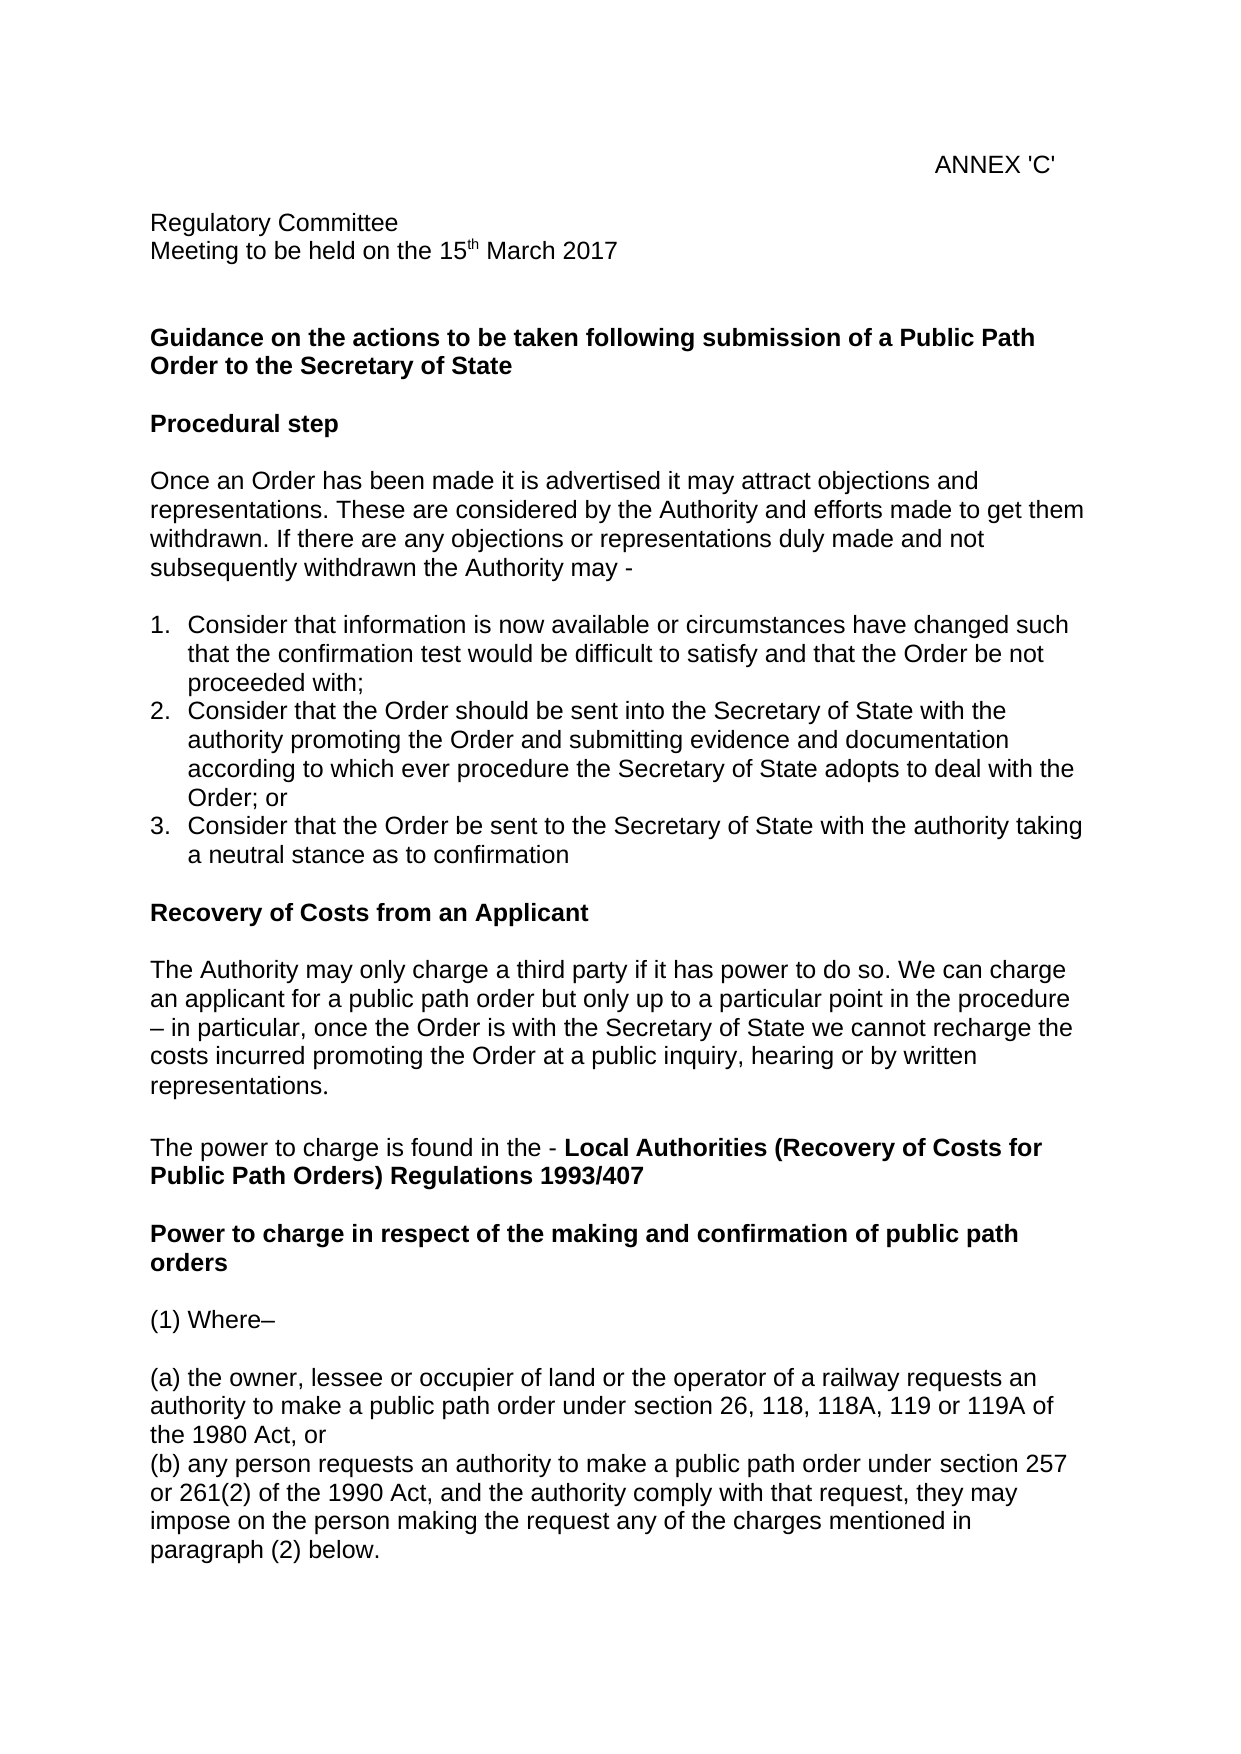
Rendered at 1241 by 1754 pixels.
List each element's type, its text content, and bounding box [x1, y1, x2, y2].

text Guidance on the actions to be taken following submission of a Public Path Order to the Secretary of State [150, 322, 1090, 380]
list Consider that the Order be sent to the Secretary of State with the authority taking a neutral stance as to confirmation [150, 811, 1090, 869]
text Power to charge in respect of the making and confirmation of public path orders [150, 1219, 1090, 1276]
text Meeting to be held on the 15th March 2017 [150, 236, 1090, 265]
text Regulatory Committee [150, 207, 1090, 236]
text The Authority may only charge a third party if it has power to do so. We can charge an applicant for a public path order but only up to a particular point in the procedure – in particular, once the Order is with the Secretary of State we cannot recharge the costs incurred promoting the Order at a public inquiry, hearing or by written representations. [150, 955, 1090, 1101]
text (1) Where– [150, 1305, 1090, 1334]
text The power to charge is found in the - Local Authorities (Recovery of Costs for Public Path Orders) Regulations 1993/407 [150, 1132, 1090, 1190]
text Procedural step [150, 409, 1090, 437]
text Once an Order has been made it is advertised it may attract objections and representations. These are considered by the Authority and efforts made to get them withdrawn. If there are any objections or representations duly made and not subsequently withdrawn the Authority may - [150, 466, 1090, 581]
text ANNEX 'C' [150, 150, 1090, 179]
list Consider that the Order should be sent into the Secretary of State with the authority promoting the Order and submitting evidence and documentation according to which ever procedure the Secretary of State adopts to deal with the Order; or [150, 696, 1090, 811]
text Recovery of Costs from an Applicant [150, 897, 1090, 926]
text (b) any person requests an authority to make a public path order under section 257 or 261(2) of the 1990 Act, and the authority comply with that request, they may impose on the person making the request any of the charges mentioned in paragraph (2) below. [150, 1449, 1090, 1564]
text (a) the owner, lessee or occupier of land or the operator of a railway requests an authority to make a public path order under section 26, 118, 118A, 119 or 119A of the 1980 Act, or [150, 1362, 1090, 1449]
list Consider that information is now available or circumstances have changed such that the confirmation test would be difficult to satisfy and that the Order be not proceeded with; [150, 610, 1090, 696]
